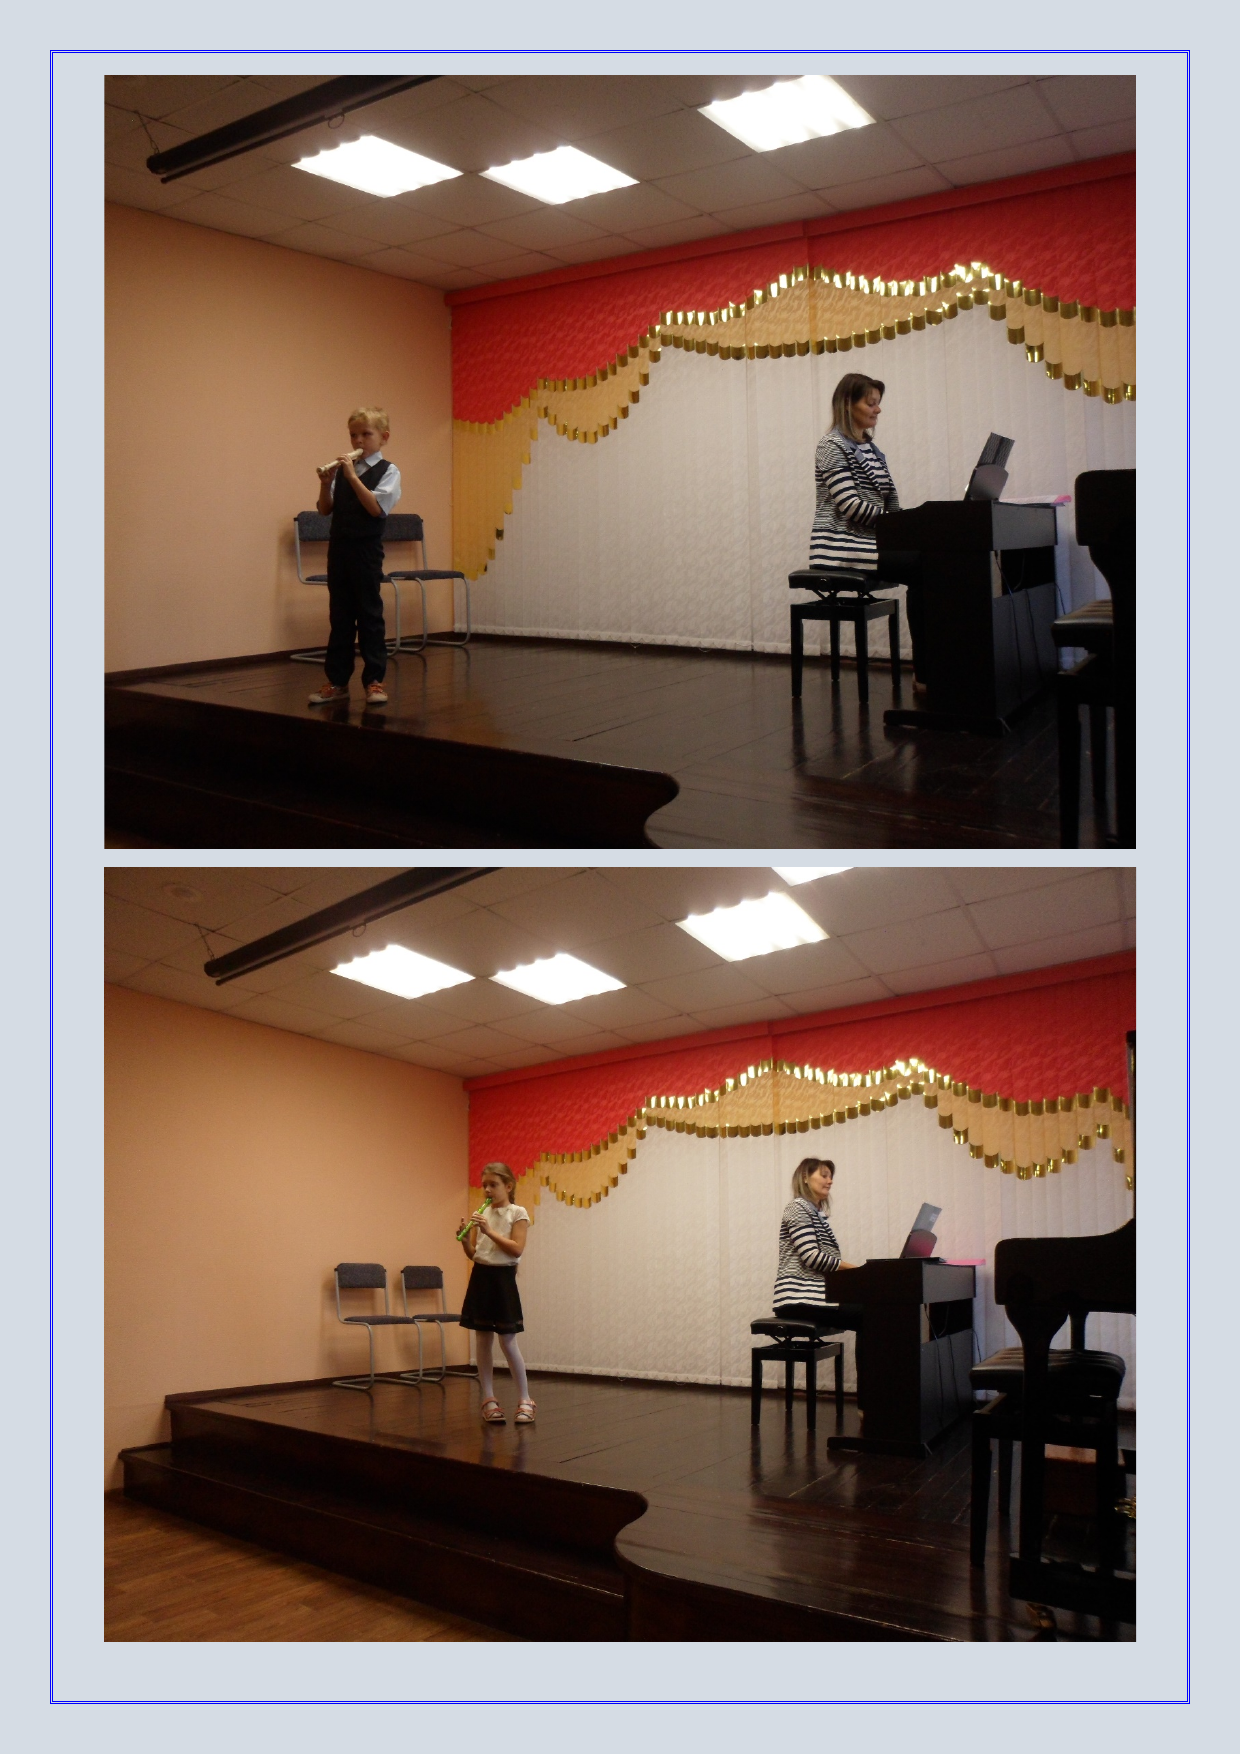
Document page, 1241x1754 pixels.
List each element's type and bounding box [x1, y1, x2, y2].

picture [104, 867, 1137, 1642]
picture [104, 75, 1136, 849]
